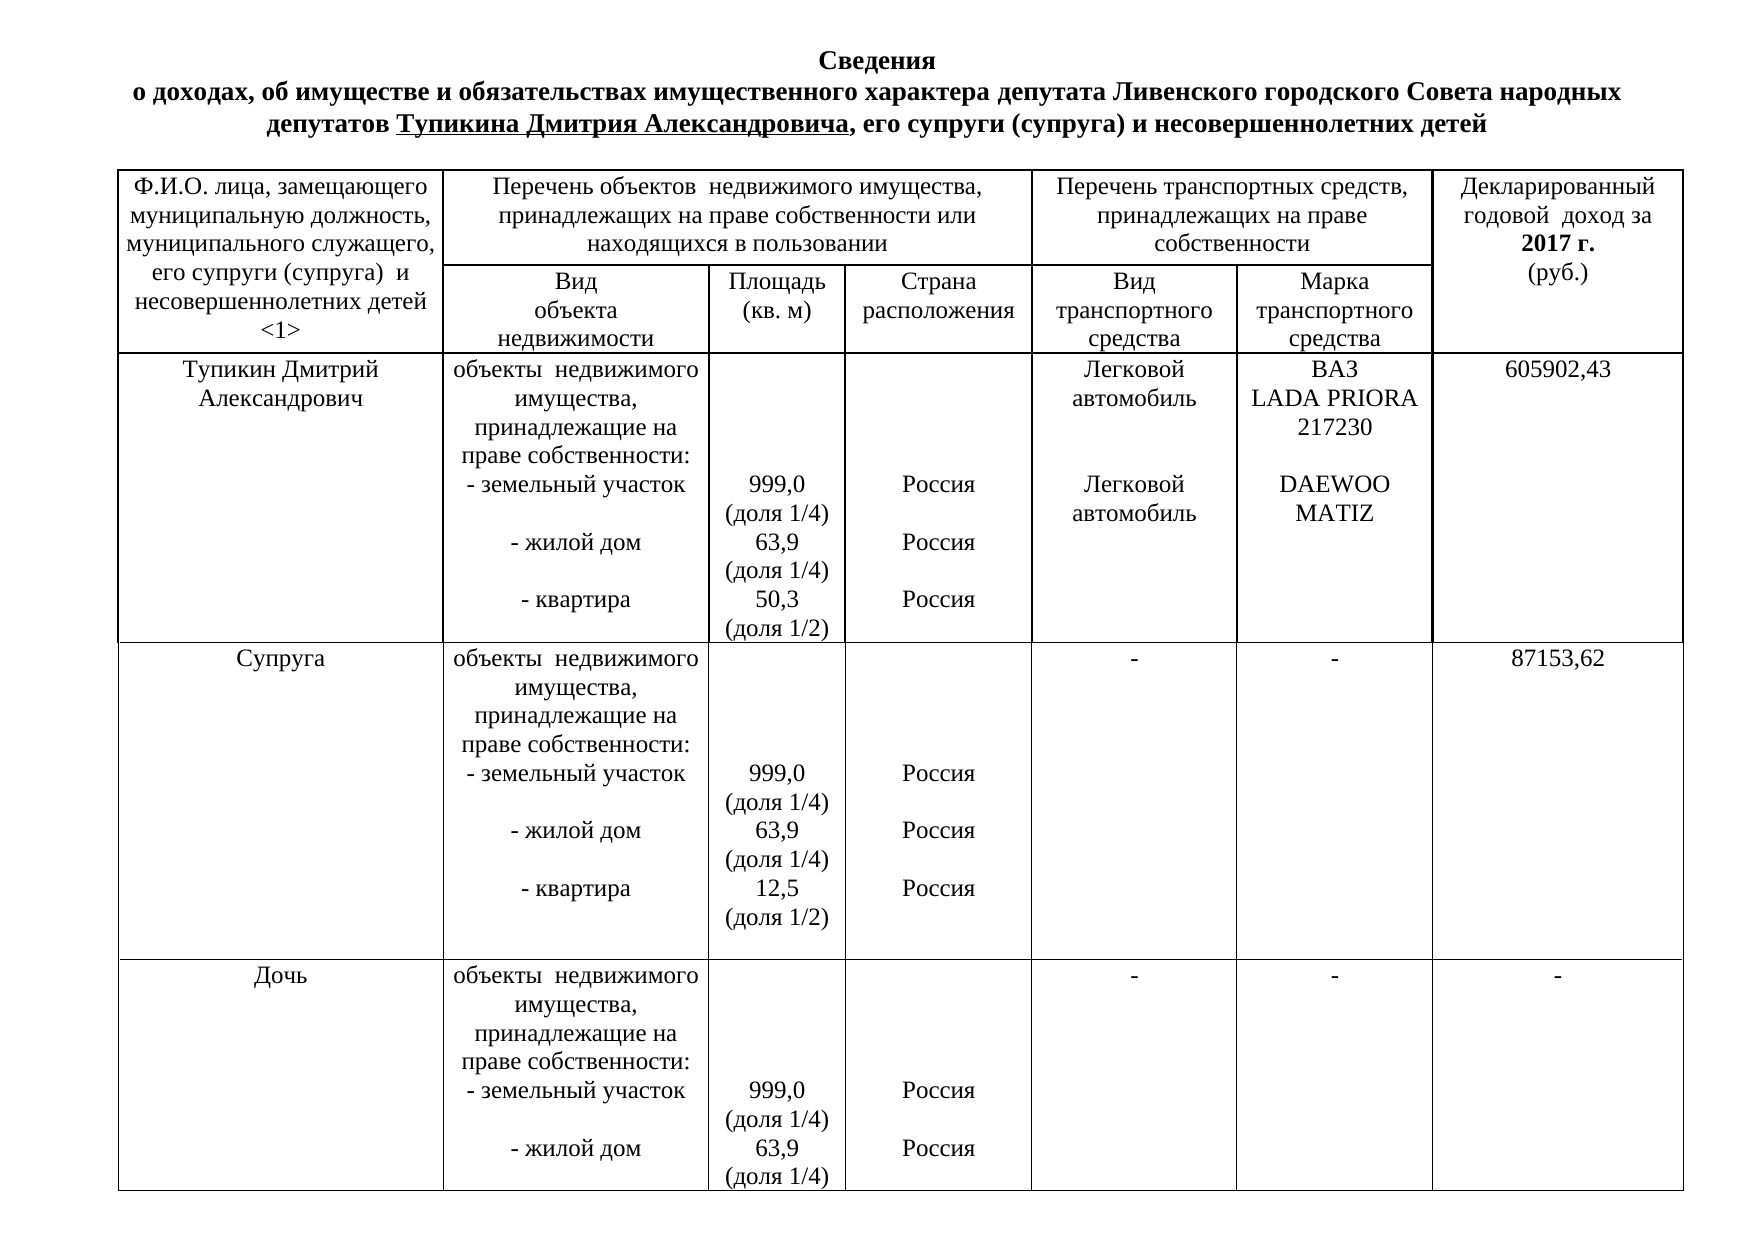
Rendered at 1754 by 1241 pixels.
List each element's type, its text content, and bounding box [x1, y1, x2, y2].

table_cell - [1032, 643, 1236, 959]
table_cell 999,0 (доля 1/4) 63,9 (доля 1/4) 12,5 (доля 1/2) [709, 643, 845, 959]
table_cell Дочь [119, 960, 443, 1190]
table_cell Россия Россия Россия [846, 354, 1031, 642]
table_cell Россия Россия Россия [846, 643, 1031, 959]
table_header Перечень транспортных средств, принадлежащих на праве собственности [1033, 171, 1431, 264]
table_cell ВАЗ LADA PRIORA 217230 DAEWOO MATIZ [1238, 354, 1431, 642]
text о доходах, об имуществе и обязательствах имущественного характера депутата Ливенского городского Совета народных депутатов Тупикина Дмитрия Александровича, его супруги (супруга) и несовершеннолетних детей [118, 76, 1636, 138]
table_cell - [1433, 959, 1683, 1190]
table_cell 999,0 (доля 1/4) 63,9 (доля 1/4) 50,3 (доля 1/2) [710, 354, 844, 642]
table_cell объекты недвижимого имущества, принадлежащие на праве собственности: - земельный участок - жилой дом - квартира [444, 354, 708, 642]
table_cell - [1032, 960, 1236, 1190]
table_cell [709, 960, 845, 1190]
text Сведения [118, 44, 1636, 76]
table_header Перечень объектов недвижимого имущества, принадлежащих на праве собственности или находящихся в пользовании [444, 171, 1031, 264]
table_cell Вид транспортного средства [1033, 266, 1236, 352]
table_cell - [1237, 960, 1432, 1190]
table_cell 605902,43 [1434, 354, 1682, 642]
table_header Ф.И.О. лица, замещающего муниципальную должность, муниципального служащего, его супруги (супруга) и несовершеннолетних детей <1> [119, 171, 442, 352]
table_cell Россия Россия [846, 960, 1031, 1190]
table_cell Супруга [119, 643, 443, 959]
table_cell 87153,62 [1433, 643, 1683, 959]
table_cell Площадь (кв. м) [710, 266, 844, 352]
table_cell Марка транспортного средства [1238, 266, 1431, 352]
table_cell Тупикин Дмитрий Александрович [119, 354, 442, 642]
table_cell Страна расположения [846, 266, 1031, 352]
table_cell - [1237, 643, 1432, 959]
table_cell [444, 960, 708, 1190]
table_cell объекты недвижимого имущества, принадлежащие на праве собственности: - земельный участок - жилой дом - квартира [444, 643, 708, 959]
table_cell Легковой автомобиль Легковой автомобиль [1033, 354, 1236, 642]
table_cell Вид объекта недвижимости [444, 266, 708, 352]
table_header Декларированный годовой доход за 2017 г. (руб.) [1434, 171, 1682, 352]
